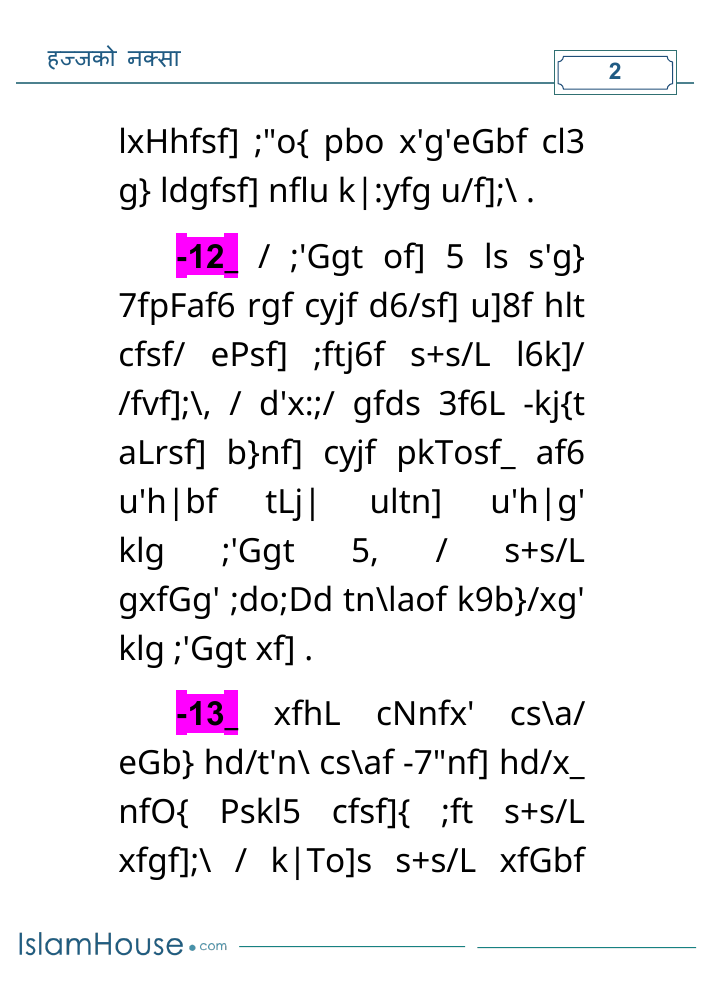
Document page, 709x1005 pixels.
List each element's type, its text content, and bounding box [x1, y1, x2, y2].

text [118, 690, 586, 882]
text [118, 118, 586, 212]
picture [12, 928, 466, 961]
picture [471, 929, 697, 962]
text -12_ / ;'Ggt of] 5 ls s'g} 7fpFaf6 rgf cyjf d6/sf] u]8f hlt cfsf/ ePsf] ;ftj6f s+s/L l6k]/ /fvf];\, / d'x:;/ gfds 3f6L -kj{t aLrsf] b}nf] cyjf pkTosf_ af6 u'h|bf tLj| ultn] u'h|g' klg ;'Ggt 5, / s+s/L gxfGg' ;do;Dd tn\laof k9b}/xg' klg ;'Ggt xf] . [118, 233, 586, 670]
